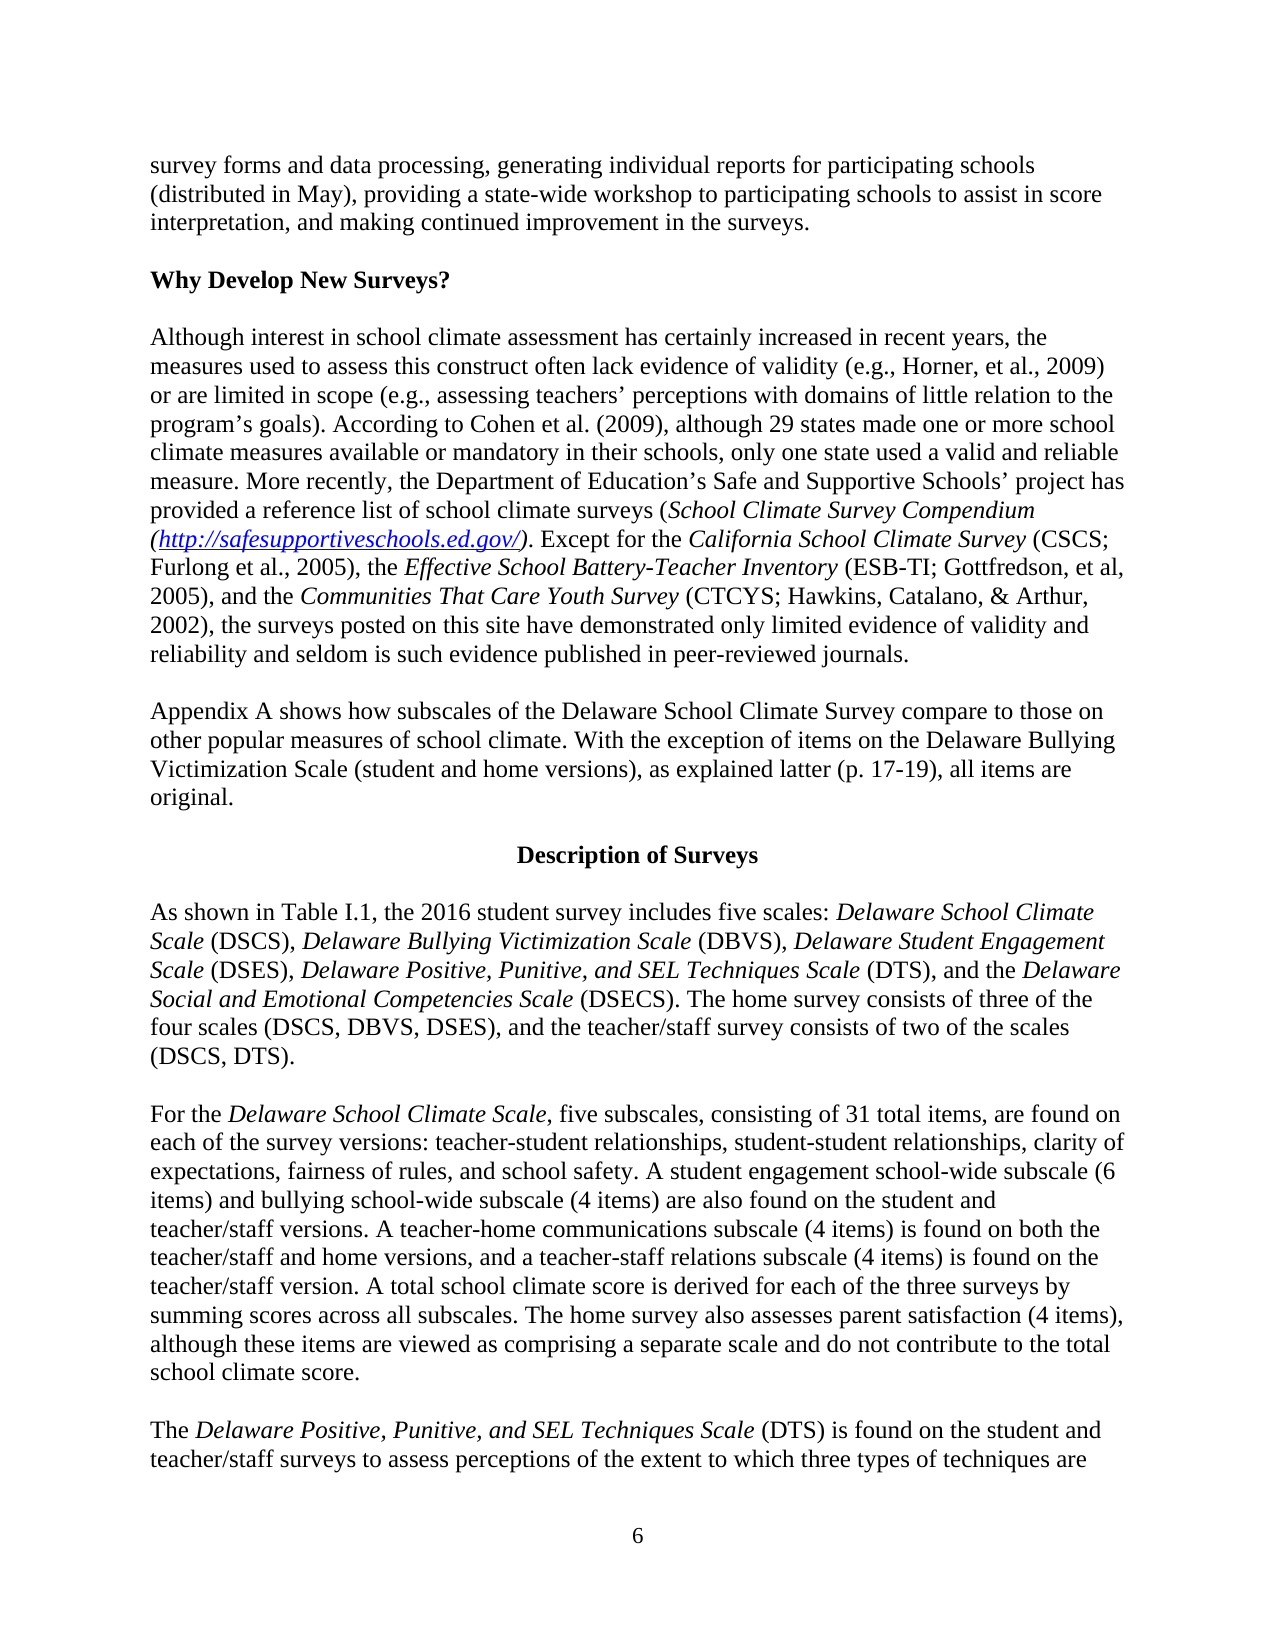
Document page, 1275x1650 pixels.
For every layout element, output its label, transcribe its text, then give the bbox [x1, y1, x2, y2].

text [150, 150, 1125, 236]
text Appendix A shows how subscales of the Delaware School Climate Survey compare to those on other popular measures of school climate. With the exception of items on the Delaware Bullying Victimization Scale (student and home versions), as explained latter (p. 17-19), all items are original. [150, 696, 1125, 811]
text Although interest in school climate assessment has certainly increased in recent years, the measures used to assess this construct often lack evidence of validity (e.g., Horner, et al., 2009) or are limited in scope (e.g., assessing teachers’ perceptions with domains of little relation to the program’s goals). According to Cohen et al. (2009), although 29 states made one or more school climate measures available or mandatory in their schools, only one state used a valid and reliable measure. More recently, the Department of Education’s Safe and Supportive Schools’ project has provided a reference list of school climate surveys (School Climate Survey Compendium (http://safesupportiveschools.ed.gov/). Except for the California School Climate Survey (CSCS; Furlong et al., 2005), the Effective School Battery-Teacher Inventory (ESB-TI; Gottfredson, et al, 2005), and the Communities That Care Youth Survey (CTCYS; Hawkins, Catalano, & Arthur, 2002), the surveys posted on this site have demonstrated only limited evidence of validity and reliability and seldom is such evidence published in peer-reviewed journals. [150, 322, 1125, 667]
text As shown in Table I.1, the 2016 student survey includes five scales: Delaware School Climate Scale (DSCS), Delaware Bullying Victimization Scale (DBVS), Delaware Student Engagement Scale (DSES), Delaware Positive, Punitive, and SEL Techniques Scale (DTS), and the Delaware Social and Emotional Competencies Scale (DSECS). The home survey consists of three of the four scales (DSCS, DBVS, DSES), and the teacher/staff survey consists of two of the scales (DSCS, DTS). [150, 897, 1125, 1070]
text For the Delaware School Climate Scale, five subscales, consisting of 31 total items, are found on each of the survey versions: teacher-student relationships, student-student relationships, clarity of expectations, fairness of rules, and school safety. A student engagement school-wide subscale (6 items) and bullying school-wide subscale (4 items) are also found on the student and teacher/staff versions. A teacher-home communications subscale (4 items) is found on both the teacher/staff and home versions, and a teacher-staff relations subscale (4 items) is found on the teacher/staff version. A total school climate score is derived for each of the three surveys by summing scores across all subscales. The home survey also assesses parent satisfaction (4 items), although these items are viewed as comprising a separate scale and do not contribute to the total school climate score. [150, 1099, 1125, 1386]
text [150, 1415, 1125, 1472]
text Why Develop New Surveys? [150, 265, 1125, 294]
text Description of Surveys [150, 840, 1125, 869]
